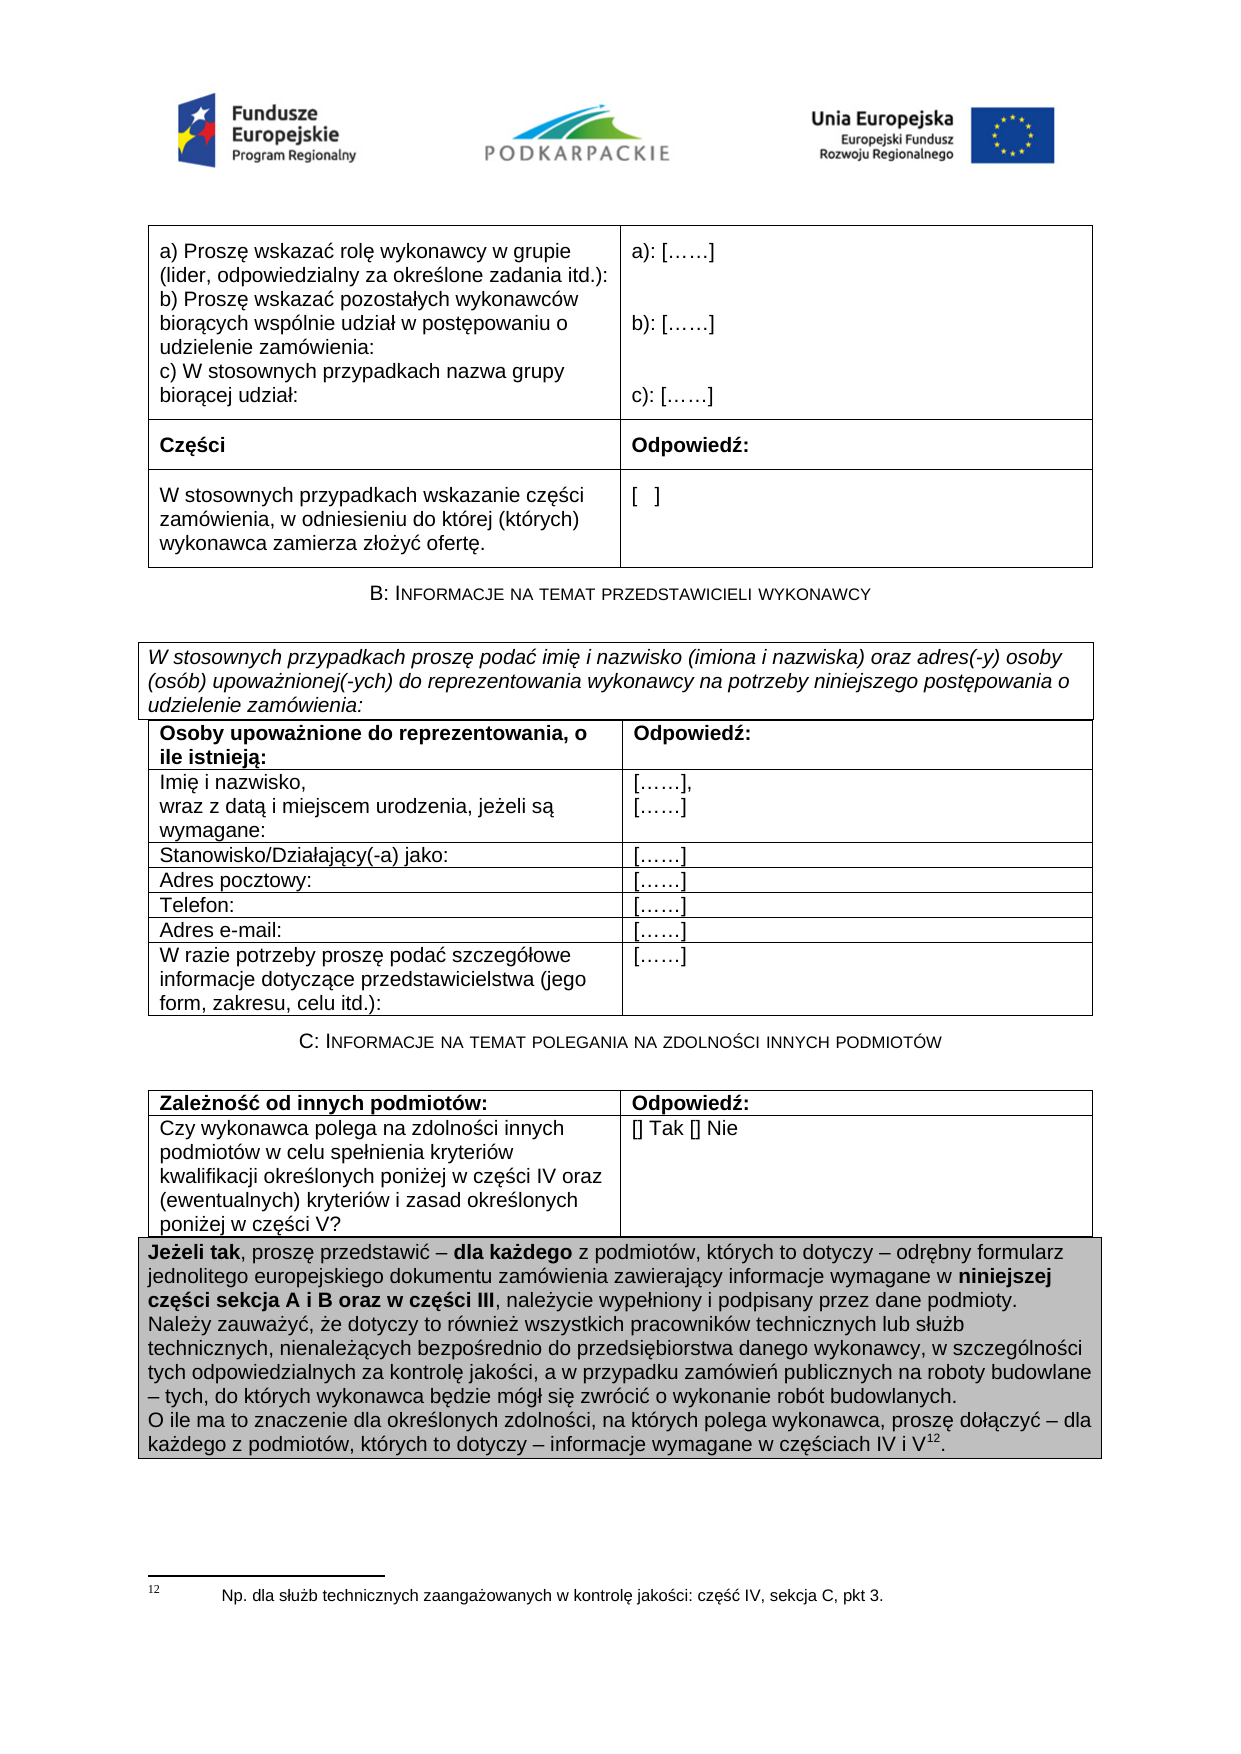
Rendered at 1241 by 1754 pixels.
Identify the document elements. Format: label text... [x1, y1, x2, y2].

table_cell W razie potrzeby proszę podać szczegółowe informacje dotyczące przedstawicielstwa (jego form, zakresu, celu itd.): [149, 943, 622, 1015]
text Jeżeli tak, proszę przedstawić – dla każdego z podmiotów, których to dotyczy – odrębny formularz jednolitego europejskiego dokumentu zamówienia zawierający informacje wymagane w niniejszej części sekcja A i B oraz w części III, należycie wypełniony i podpisany przez dane podmioty. Należy zauważyć, że dotyczy to również wszystkich pracowników technicznych lub służb technicznych, nienależących bezpośrednio do przedsiębiorstwa danego wykonawcy, w szczególności tych odpowiedzialnych za kontrolę jakości, a w przypadku zamówień publicznych na roboty budowlane – tych, do których wykonawca będzie mógł się zwrócić o wykonanie robót budowlanych. O ile ma to znaczenie dla określonych zdolności, na których polega wykonawca, proszę dołączyć – dla każdego z podmiotów, których to dotyczy – informacje wymagane w częściach IV i V. [139, 1238, 1101, 1458]
table_cell [ ] [621, 470, 1092, 567]
text W stosownych przypadkach proszę podać imię i nazwisko (imiona i nazwiska) oraz adres(-y) osoby (osób) upoważnionej(-ych) do reprezentowania wykonawcy na potrzeby niniejszego postępowania o udzielenie zamówienia: [139, 643, 1093, 719]
table_header Osoby upoważnione do reprezentowania, o ile istnieją: [149, 721, 622, 769]
table_cell Adres e-mail: [149, 918, 622, 942]
table_cell W stosownych przypadkach wskazanie części zamówienia, w odniesieniu do której (których) wykonawca zamierza złożyć ofertę. [149, 470, 620, 567]
table_cell Adres pocztowy: [149, 868, 622, 892]
table_cell a): [……] b): [……] c): [……] [621, 226, 1092, 419]
table_cell Czy wykonawca polega na zdolności innych podmiotów w celu spełnienia kryteriów kwalifikacji określonych poniżej w części IV oraz (ewentualnych) kryteriów i zasad określonych poniżej w części V? [149, 1116, 620, 1236]
title C: Informacje na temat polegania na zdolności innych podmiotów [148, 1028, 1093, 1052]
table_cell Stanowisko/Działający(-a) jako: [149, 843, 622, 867]
table_cell [……] [623, 893, 1092, 917]
table_cell [……], [……] [623, 770, 1092, 842]
picture [147, 73, 1093, 197]
table_cell Części [149, 420, 620, 469]
table_cell Imię i nazwisko, wraz z datą i miejscem urodzenia, jeżeli są wymagane: [149, 770, 622, 842]
table_cell [……] [623, 918, 1092, 942]
table_cell [……] [623, 843, 1092, 867]
table_cell [] Tak [] Nie [621, 1116, 1092, 1236]
table_cell Telefon: [149, 893, 622, 917]
table_cell Odpowiedź: [621, 420, 1092, 469]
table_header Odpowiedź: [623, 721, 1092, 769]
table_header Odpowiedź: [621, 1091, 1092, 1115]
table_header Zależność od innych podmiotów: [149, 1091, 620, 1115]
title B: Informacje na temat przedstawicieli wykonawcy [148, 581, 1093, 604]
table_cell [……] [623, 868, 1092, 892]
table_cell [……] [623, 943, 1092, 1015]
